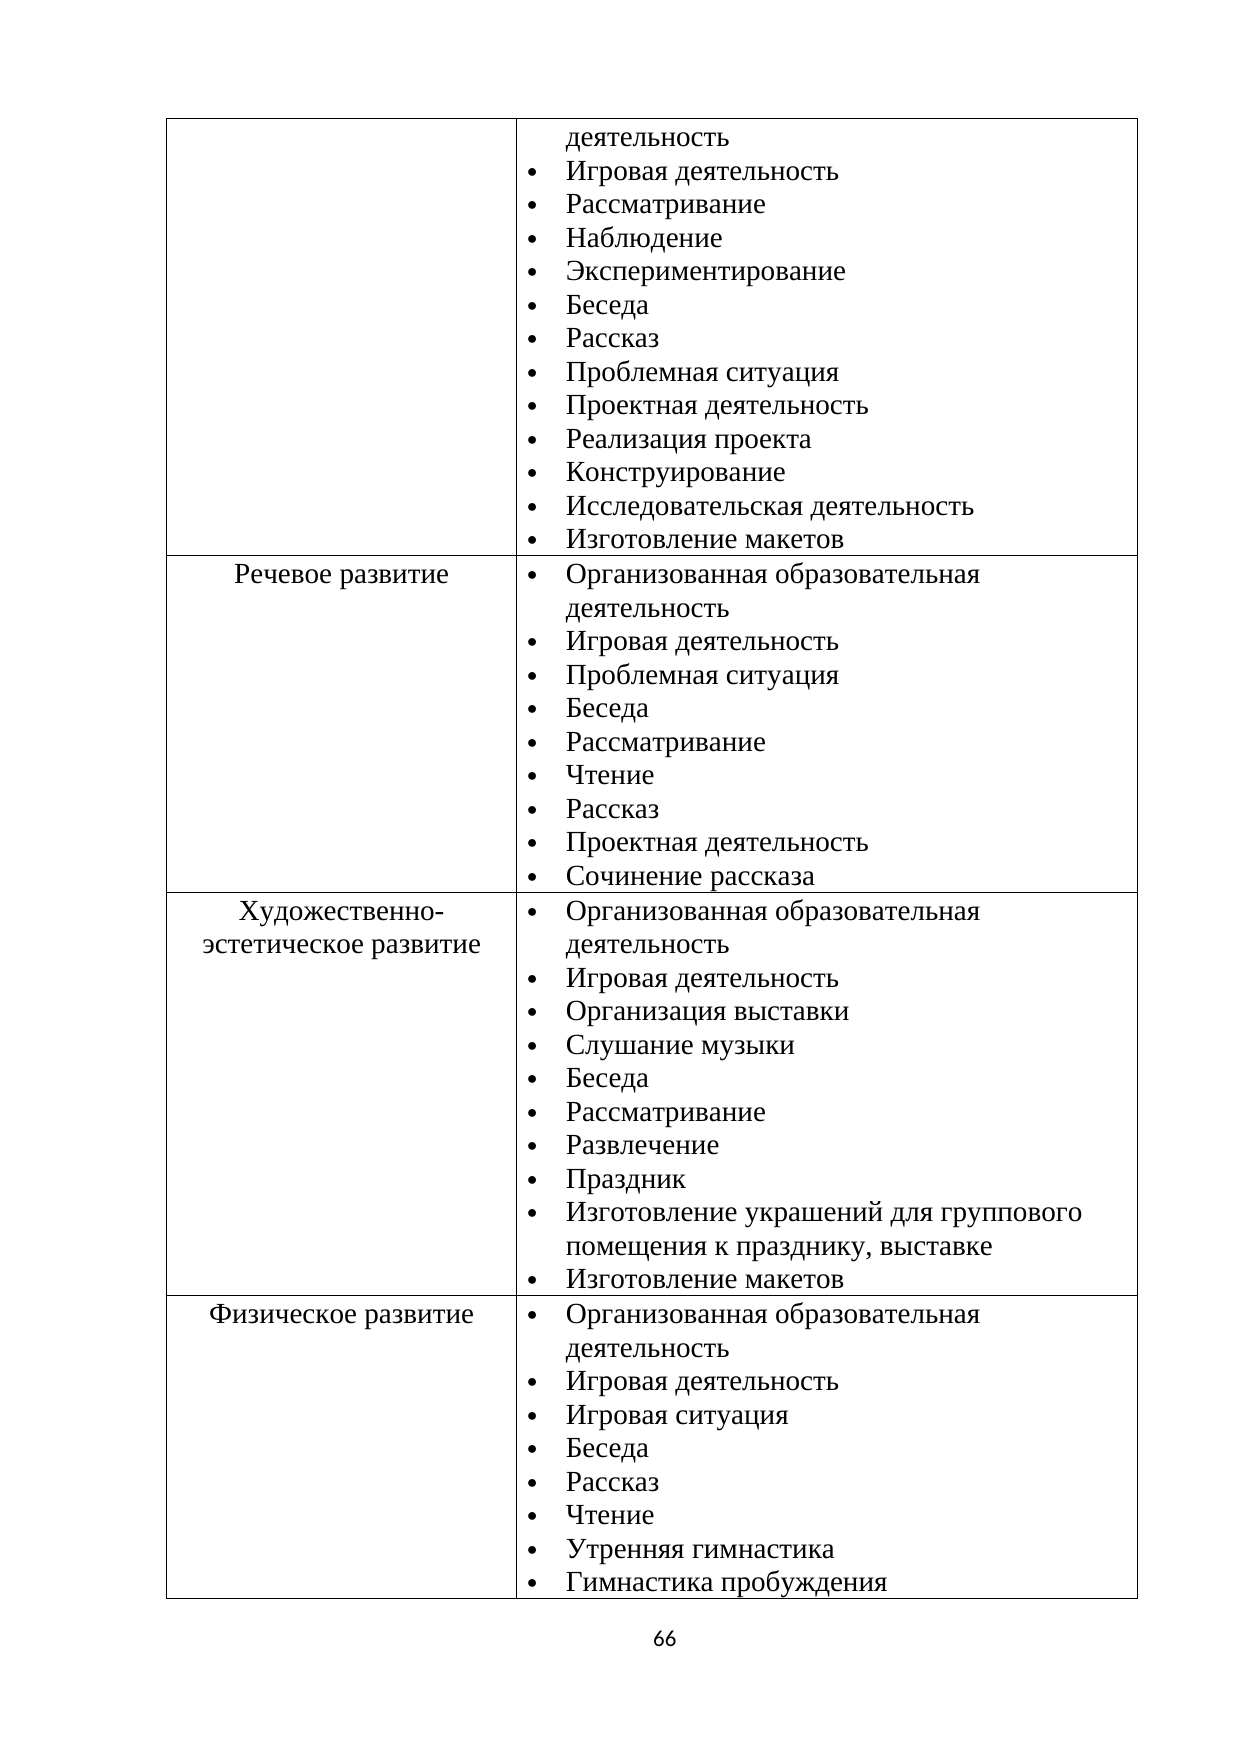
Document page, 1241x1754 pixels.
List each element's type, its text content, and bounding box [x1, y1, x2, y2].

table_cell Физическое развитие [167, 1296, 516, 1598]
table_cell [167, 119, 516, 555]
table_cell Организованная образовательная деятельность Игровая деятельность Организация выставки Слушание музыки Беседа Рассматривание Развлечение Праздник Изготовление украшений для группового помещения к празднику, выставке Изготовление макетов [517, 893, 1137, 1295]
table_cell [517, 119, 1137, 555]
table_cell Организованная образовательная деятельность Игровая деятельность Проблемная ситуация Беседа Рассматривание Чтение Рассказ Проектная деятельность Сочинение рассказа [517, 556, 1137, 892]
table_cell Художественно-эстетическое развитие [167, 893, 516, 1295]
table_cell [517, 1296, 1137, 1598]
table_cell Речевое развитие [167, 556, 516, 892]
